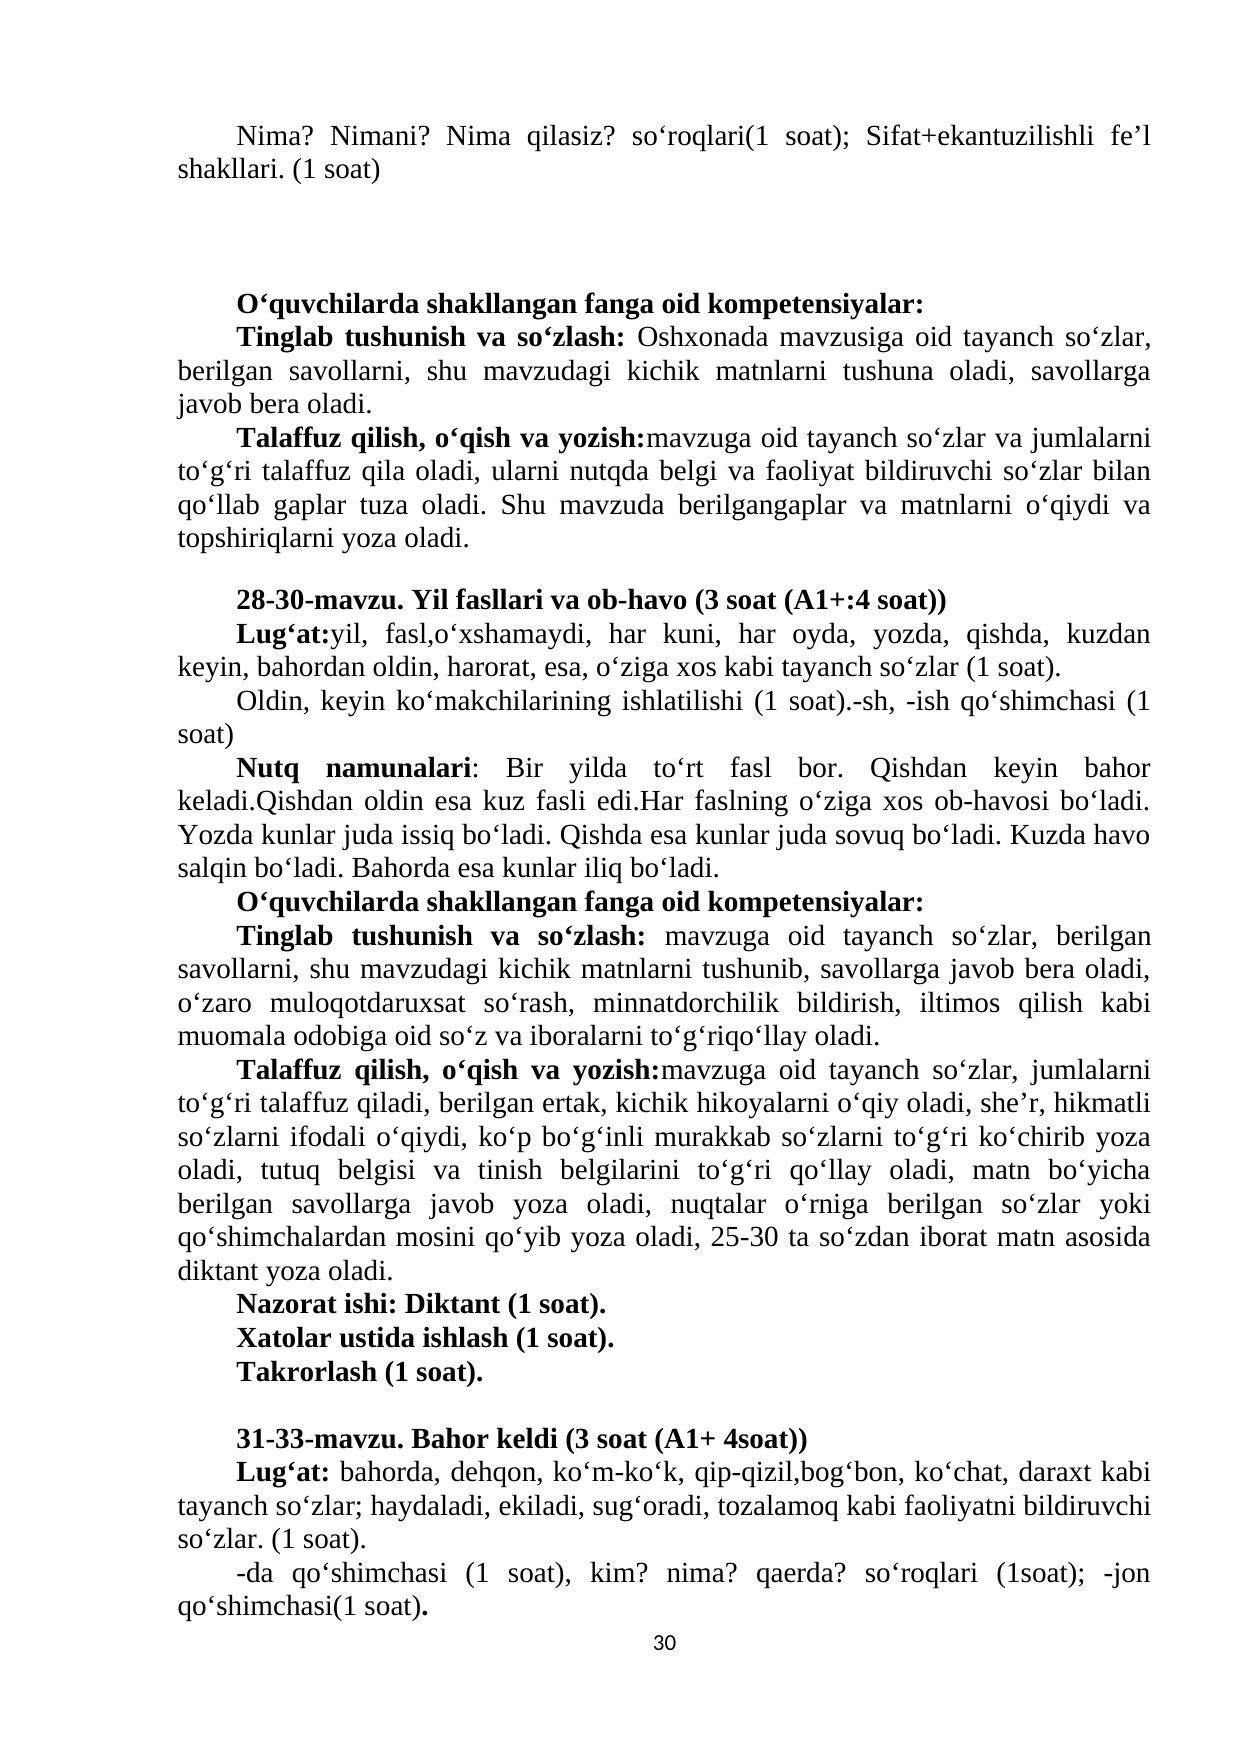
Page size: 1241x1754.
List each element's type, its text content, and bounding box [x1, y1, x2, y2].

text Oldin, keyin ko‘makchilarining ishlatilishi (1 soat).-sh, -ish qo‘shimchasi (1 soat) [177, 683, 1152, 750]
list Takrorlash (1 soat). [177, 1354, 1152, 1387]
text -da qo‘shimchasi (1 soat), kim? nima? qaerda? so‘roqlari (1soat); -jon qo‘shimchasi(1 soat). [177, 1555, 1152, 1622]
text Lug‘at:yil, fasl,o‘xshamaydi, har kuni, har oyda, yozda, qishda, kuzdan keyin, bahordan oldin, harorat, esa, o‘ziga xos kabi tayanch so‘zlar (1 soat). [177, 616, 1152, 683]
text Talaffuz qilish, o‘qish va yozish:mavzuga oid tayanch so‘zlar va jumlalarni to‘g‘ri talaffuz qila oladi, ularni nutqda belgi va faoliyat bildiruvchi so‘zlar bilan qo‘llab gaplar tuza oladi. Shu mavzuda berilgangaplar va matnlarni o‘qiydi va topshiriqlarni yoza oladi. [177, 420, 1152, 554]
text Tinglab tushunish va so‘zlash: mavzuga oid tayanch so‘zlar, berilgan savollarni, shu mavzudagi kichik matnlarni tushunib, savollarga javob bera oladi, o‘zaro muloqotdaruxsat so‘rash, minnatdorchilik bildirish, iltimos qilish kabi muomala odobiga oid so‘z va iboralarni to‘g‘riqo‘llay oladi. [177, 918, 1152, 1052]
text Nima? Nimani? Nima qilasiz? so‘roqlari(1 soat); Sifat+ekantuzilishli fe’l shakllari. (1 soat) [177, 118, 1152, 185]
text O‘quvchilarda shakllangan fanga oid kompetensiyalar: [177, 884, 1152, 918]
text O‘quvchilarda shakllangan fanga oid kompetensiyalar: [177, 286, 1152, 319]
text 31-33-mavzu. Bahor keldi (3 soat (A1+ 4soat)) [177, 1421, 1152, 1454]
text Nazorat ishi: Diktant (1 soat). [177, 1287, 1152, 1320]
text Talaffuz qilish, o‘qish va yozish:mavzuga oid tayanch so‘zlar, jumlalarni to‘g‘ri talaffuz qiladi, berilgan ertak, kichik hikoyalarni o‘qiy oladi, she’r, hikmatli so‘zlarni ifodali o‘qiydi, ko‘p bo‘g‘inli murakkab so‘zlarni to‘g‘ri ko‘chirib yoza oladi, tutuq belgisi va tinish belgilarini to‘g‘ri qo‘llay oladi, matn bo‘yicha berilgan savollarga javob yoza oladi, nuqtalar o‘rniga berilgan so‘zlar yoki qo‘shimchalardan mosini qo‘yib yoza oladi, 25-30 ta so‘zdan iborat matn asosida diktant yoza oladi. [177, 1052, 1152, 1287]
text Tinglab tushunish va so‘zlash: Oshxonada mavzusiga oid tayanch so‘zlar, berilgan savollarni, shu mavzudagi kichik matnlarni tushuna oladi, savollarga javob bera oladi. [177, 319, 1152, 420]
text 28-30-mavzu. Yil fasllari va ob-havo (3 soat (A1+:4 soat)) [177, 582, 1152, 616]
text Nutq namunalari: Bir yilda to‘rt fasl bor. Qishdan keyin bahor keladi.Qishdan oldin esa kuz fasli edi.Har faslning o‘ziga xos ob-havosi bo‘ladi. Yozda kunlar juda issiq bo‘ladi. Qishda esa kunlar juda sovuq bo‘ladi. Kuzda havo salqin bo‘ladi. Bahorda esa kunlar iliq bo‘ladi. [177, 750, 1152, 884]
text Lug‘at: bahorda, dehqon, ko‘m-ko‘k, qip-qizil,bog‘bon, ko‘chat, daraxt kabi tayanch so‘zlar; haydaladi, ekiladi, sug‘oradi, tozalamoq kabi faoliyatni bildiruvchi so‘zlar. (1 soat). [177, 1454, 1152, 1555]
list Xatolar ustida ishlash (1 soat). [177, 1320, 1152, 1354]
